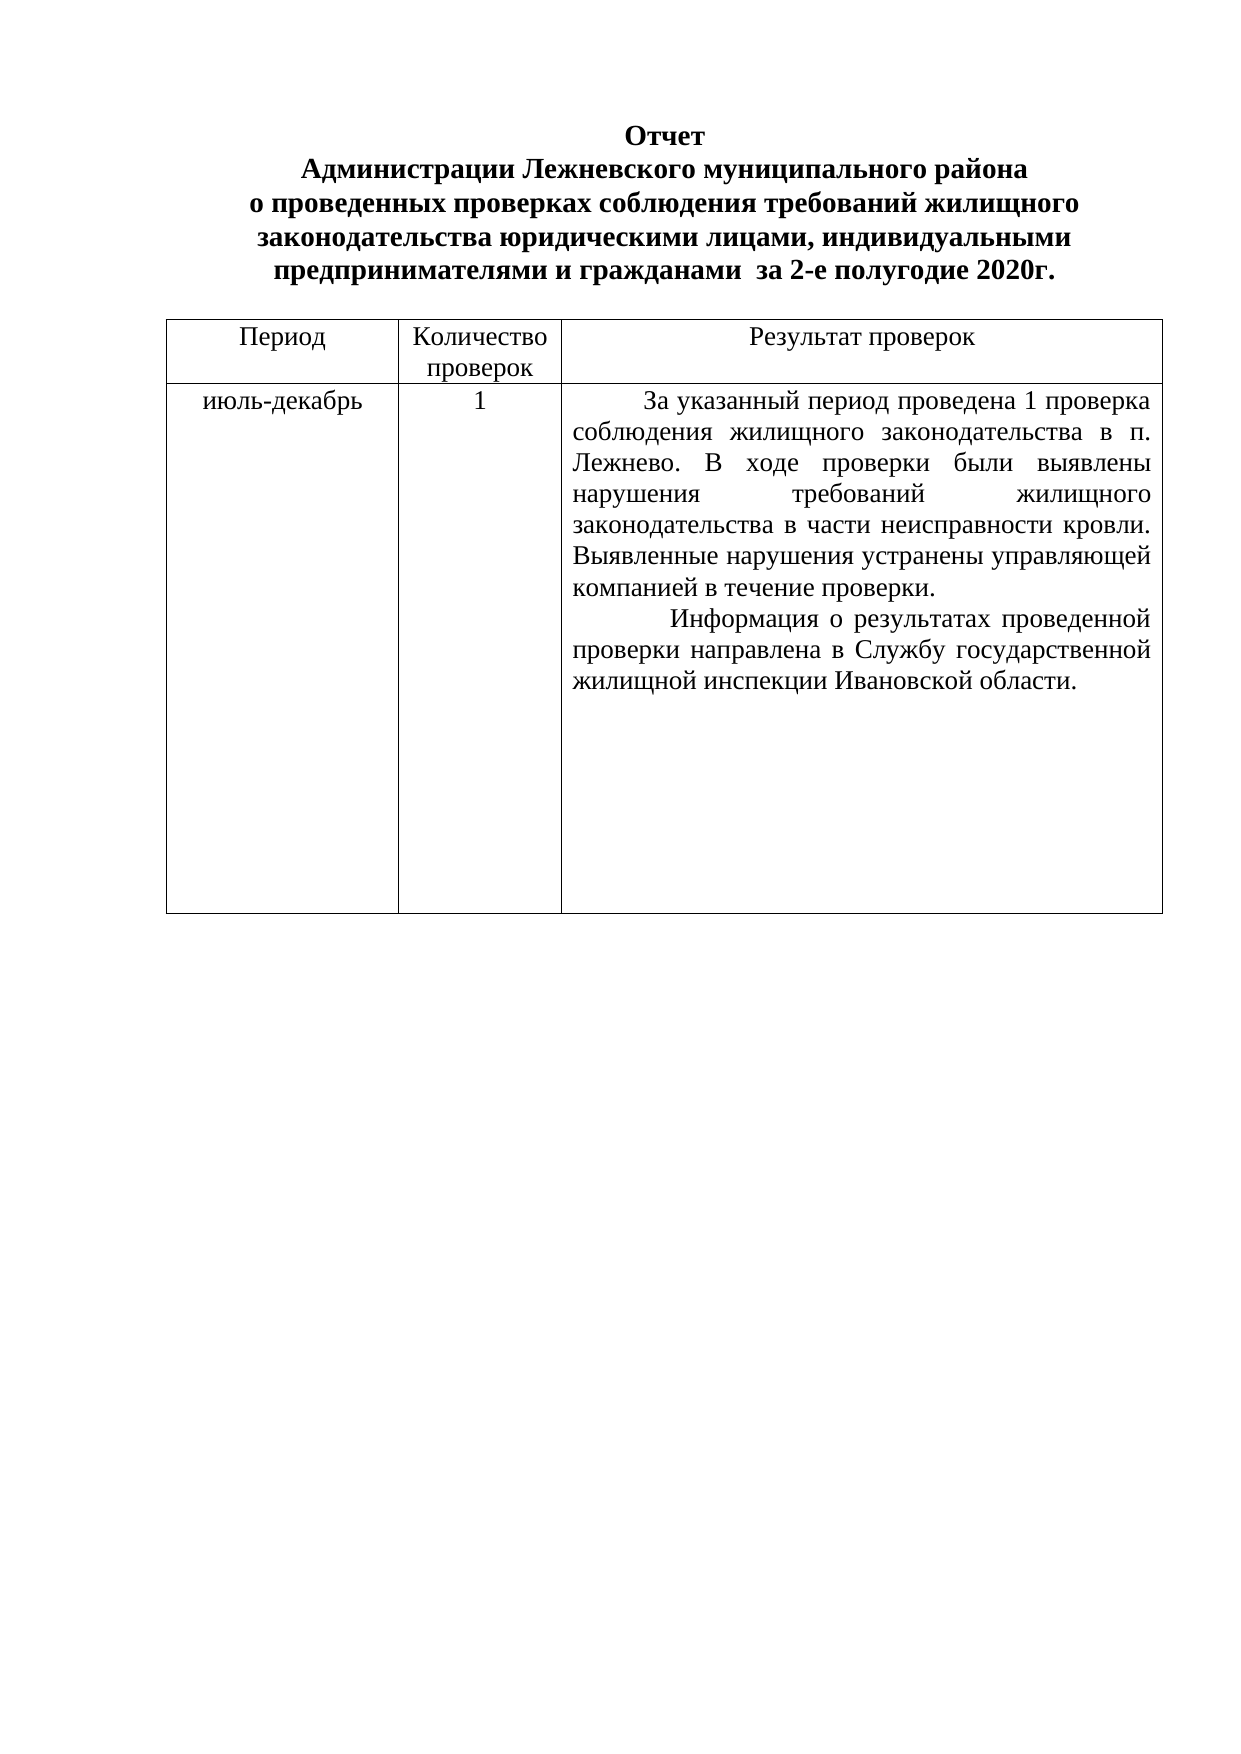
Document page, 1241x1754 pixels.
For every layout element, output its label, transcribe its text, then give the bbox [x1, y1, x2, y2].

text Отчет [177, 118, 1152, 152]
text Администрации Лежневского муниципального района [177, 152, 1152, 185]
table_cell июль-декабрь [167, 384, 398, 913]
table_cell 1 [399, 384, 561, 913]
table_header Результат проверок [562, 320, 1162, 383]
table_cell За указанный период проведена 1 проверка соблюдения жилищного законодательства в п. Лежнево. В ходе проверки были выявлены нарушения требований жилищного законодательства в части неисправности кровли. Выявленные нарушения устранены управляющей компанией в течение проверки. Информация о результатах проведенной проверки направлена в Службу государственной жилищной инспекции Ивановской области. [562, 384, 1162, 913]
table_header Период [167, 320, 398, 383]
text о проведенных проверках соблюдения требований жилищного законодательства юридическими лицами, индивидуальными предпринимателями и гражданами за 2-е полугодие 2020г. [177, 185, 1152, 286]
table_header Количество проверок [399, 320, 561, 383]
